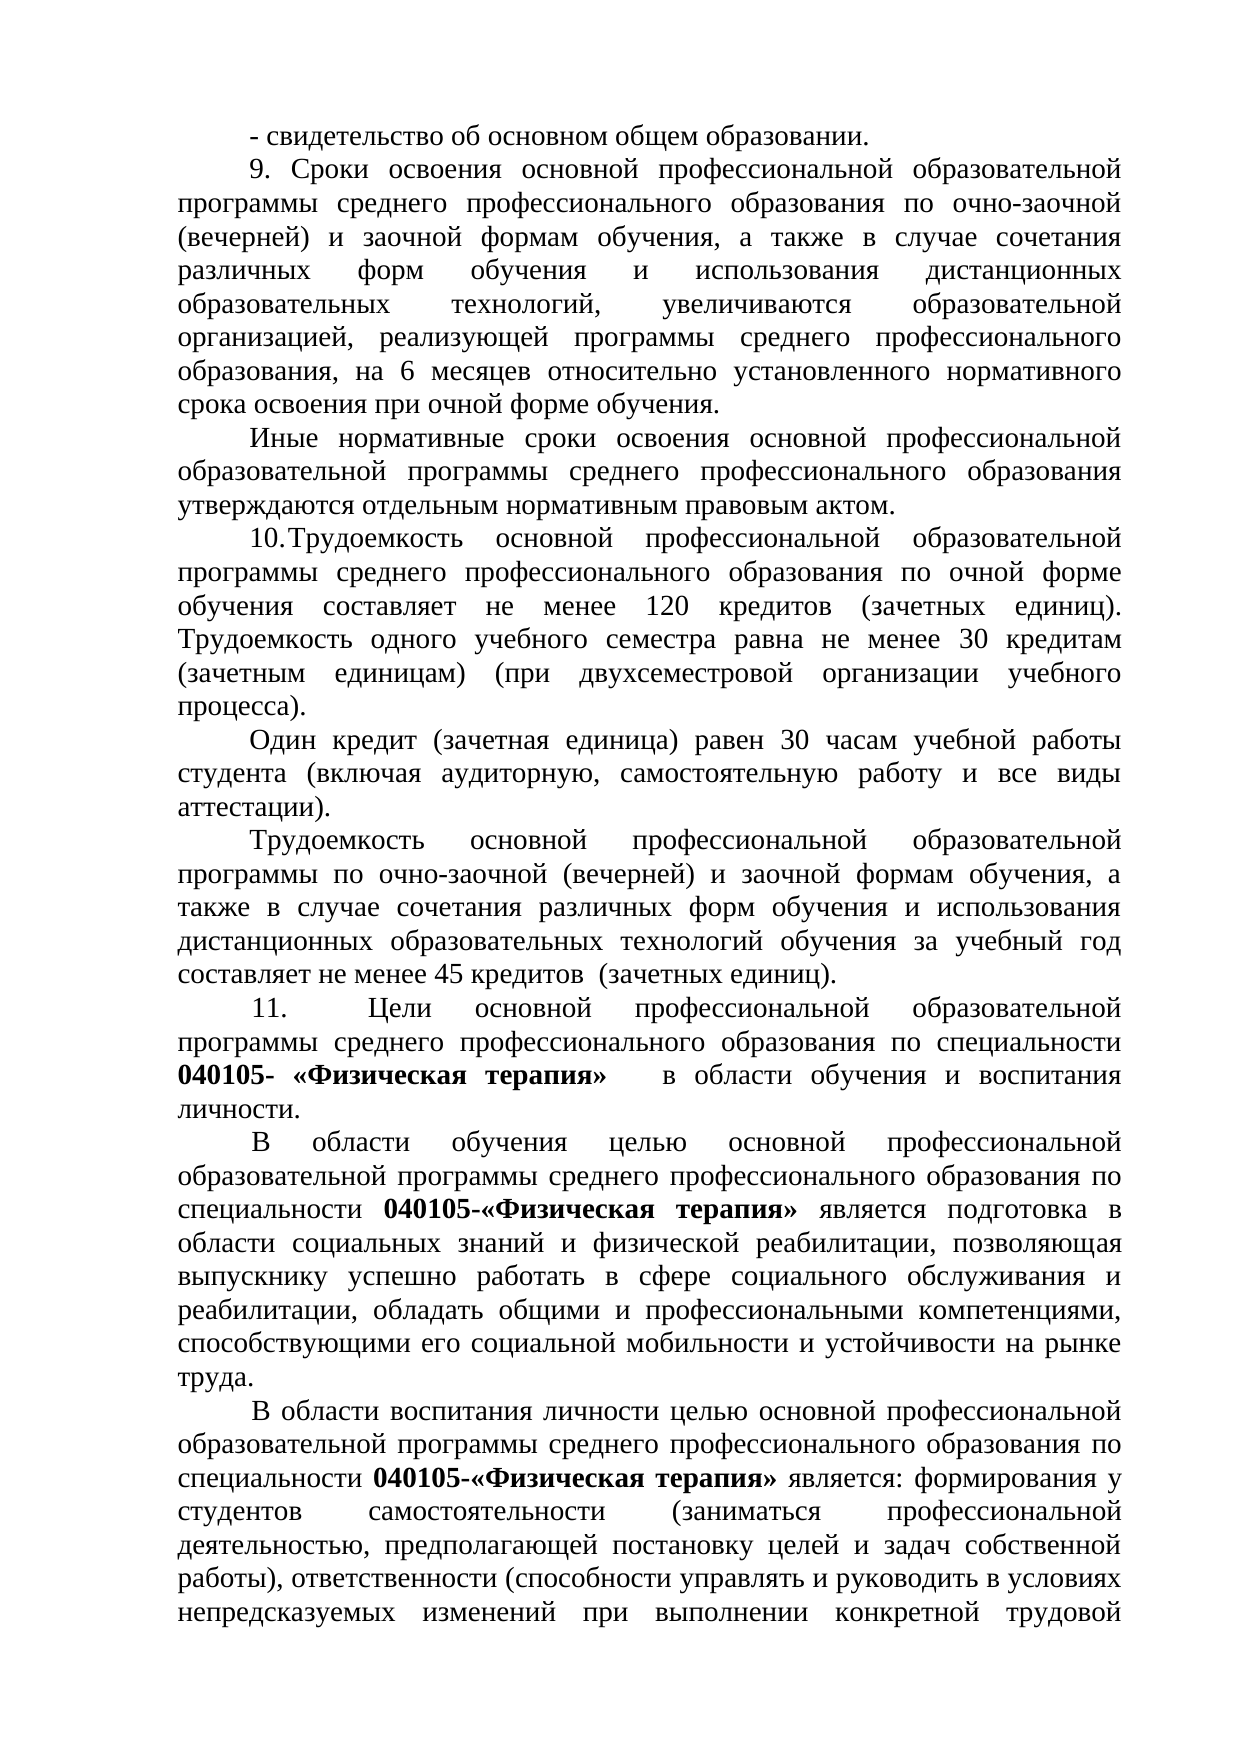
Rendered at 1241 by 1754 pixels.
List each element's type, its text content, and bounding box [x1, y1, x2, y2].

text В области обучения целью основной профессиональной образовательной программы среднего профессионального образования по специальности 040105-«Физическая терапия» является подготовка в области социальных знаний и физической реабилитации, позволяющая выпускнику успешно работать в сфере социального обслуживания и реабилитации, обладать общими и профессиональными компетенциями, способствующими его социальной мобильности и устойчивости на рынке труда. [177, 1124, 1122, 1393]
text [177, 1393, 1122, 1627]
text Один кредит (зачетная единица) равен 30 часам учебной работы студента (включая аудиторную, самостоятельную работу и все виды аттестации). [177, 722, 1122, 822]
text 9. Сроки освоения основной профессиональной образовательной программы среднего профессионального образования по очно-заочной (вечерней) и заочной формам обучения, а также в случае сочетания различных форм обучения и использования дистанционных образовательных технологий, увеличиваются образовательной организацией, реализующей программы среднего профессионального образования, на 6 месяцев относительно установленного нормативного срока освоения при очной форме обучения. [177, 152, 1122, 420]
text - свидетельство об основном общем образовании. [177, 118, 1122, 152]
text 11. Цели основной профессиональной образовательной программы среднего профессионального образования по специальности 040105- «Физическая терапия» в области обучения и воспитания личности. [177, 990, 1122, 1124]
text 10. Трудоемкость основной профессиональной образовательной программы среднего профессионального образования по очной форме обучения составляет не менее 120 кредитов (зачетных единиц). Трудоемкость одного учебного семестра равна не менее 30 кредитам (зачетным единицам) (при двухсеместровой организации учебного процесса). [177, 521, 1122, 722]
text Трудоемкость основной профессиональной образовательной программы по очно-заочной (вечерней) и заочной формам обучения, а также в случае сочетания различных форм обучения и использования дистанционных образовательных технологий обучения за учебный год составляет не менее 45 кредитов (зачетных единиц). [177, 822, 1122, 990]
text Иные нормативные сроки освоения основной профессиональной образовательной программы среднего профессионального образования утверждаются отдельным нормативным правовым актом. [177, 420, 1122, 521]
